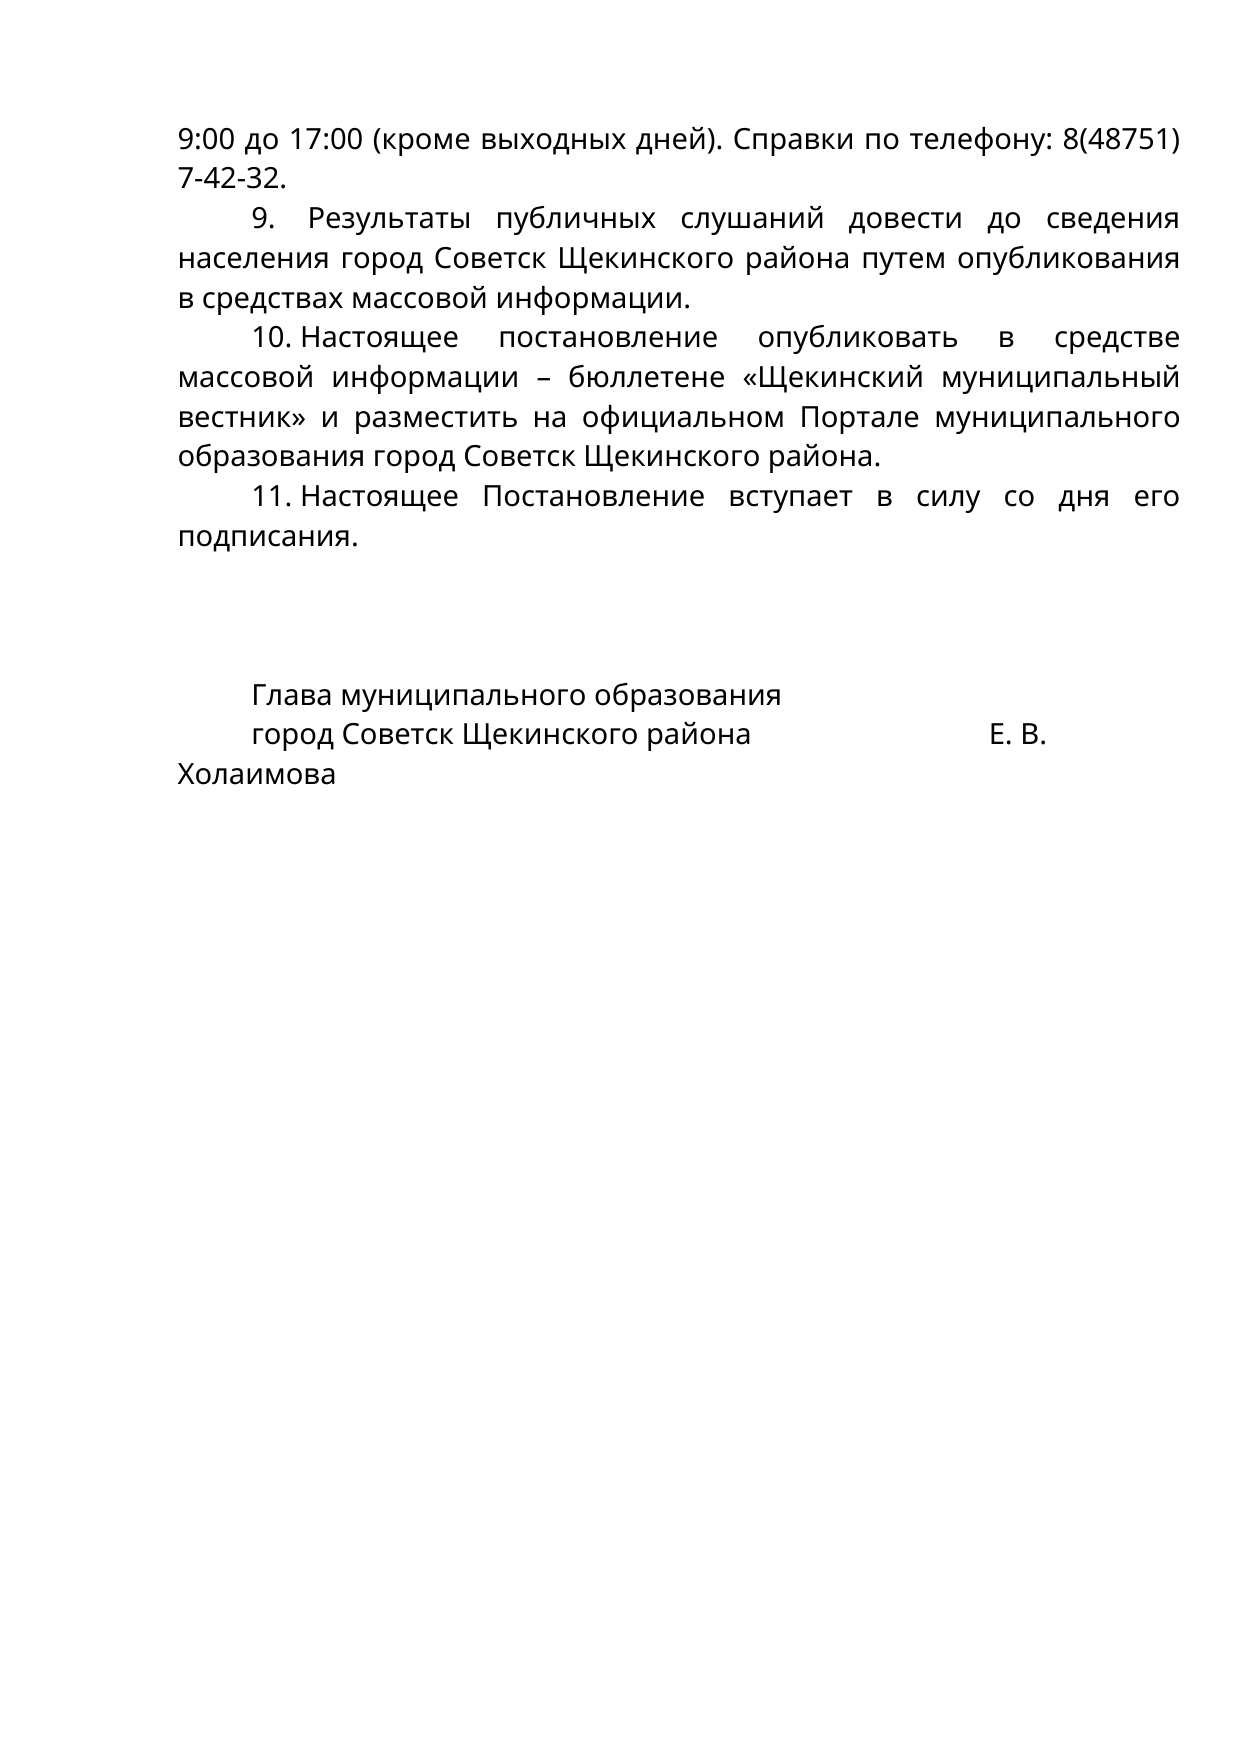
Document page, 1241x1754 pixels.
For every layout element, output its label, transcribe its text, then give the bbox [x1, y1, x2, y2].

text 9. Результаты публичных слушаний довести до сведения населения город Советск Щекинского района путем опубликования в средствах массовой информации. [177, 197, 1181, 317]
text 10. Настоящее постановление опубликовать в средстве массовой информации – бюллетене «Щекинский муниципальный вестник» и разместить на официальном Портале муниципального образования город Советск Щекинского района. [177, 317, 1181, 475]
text город Советск Щекинского района Е. В. Холаимова [177, 713, 1181, 793]
text 11. Настоящее Постановление вступает в силу со дня его подписания. [177, 475, 1181, 555]
text Глава муниципального образования [177, 674, 1181, 713]
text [177, 118, 1181, 197]
